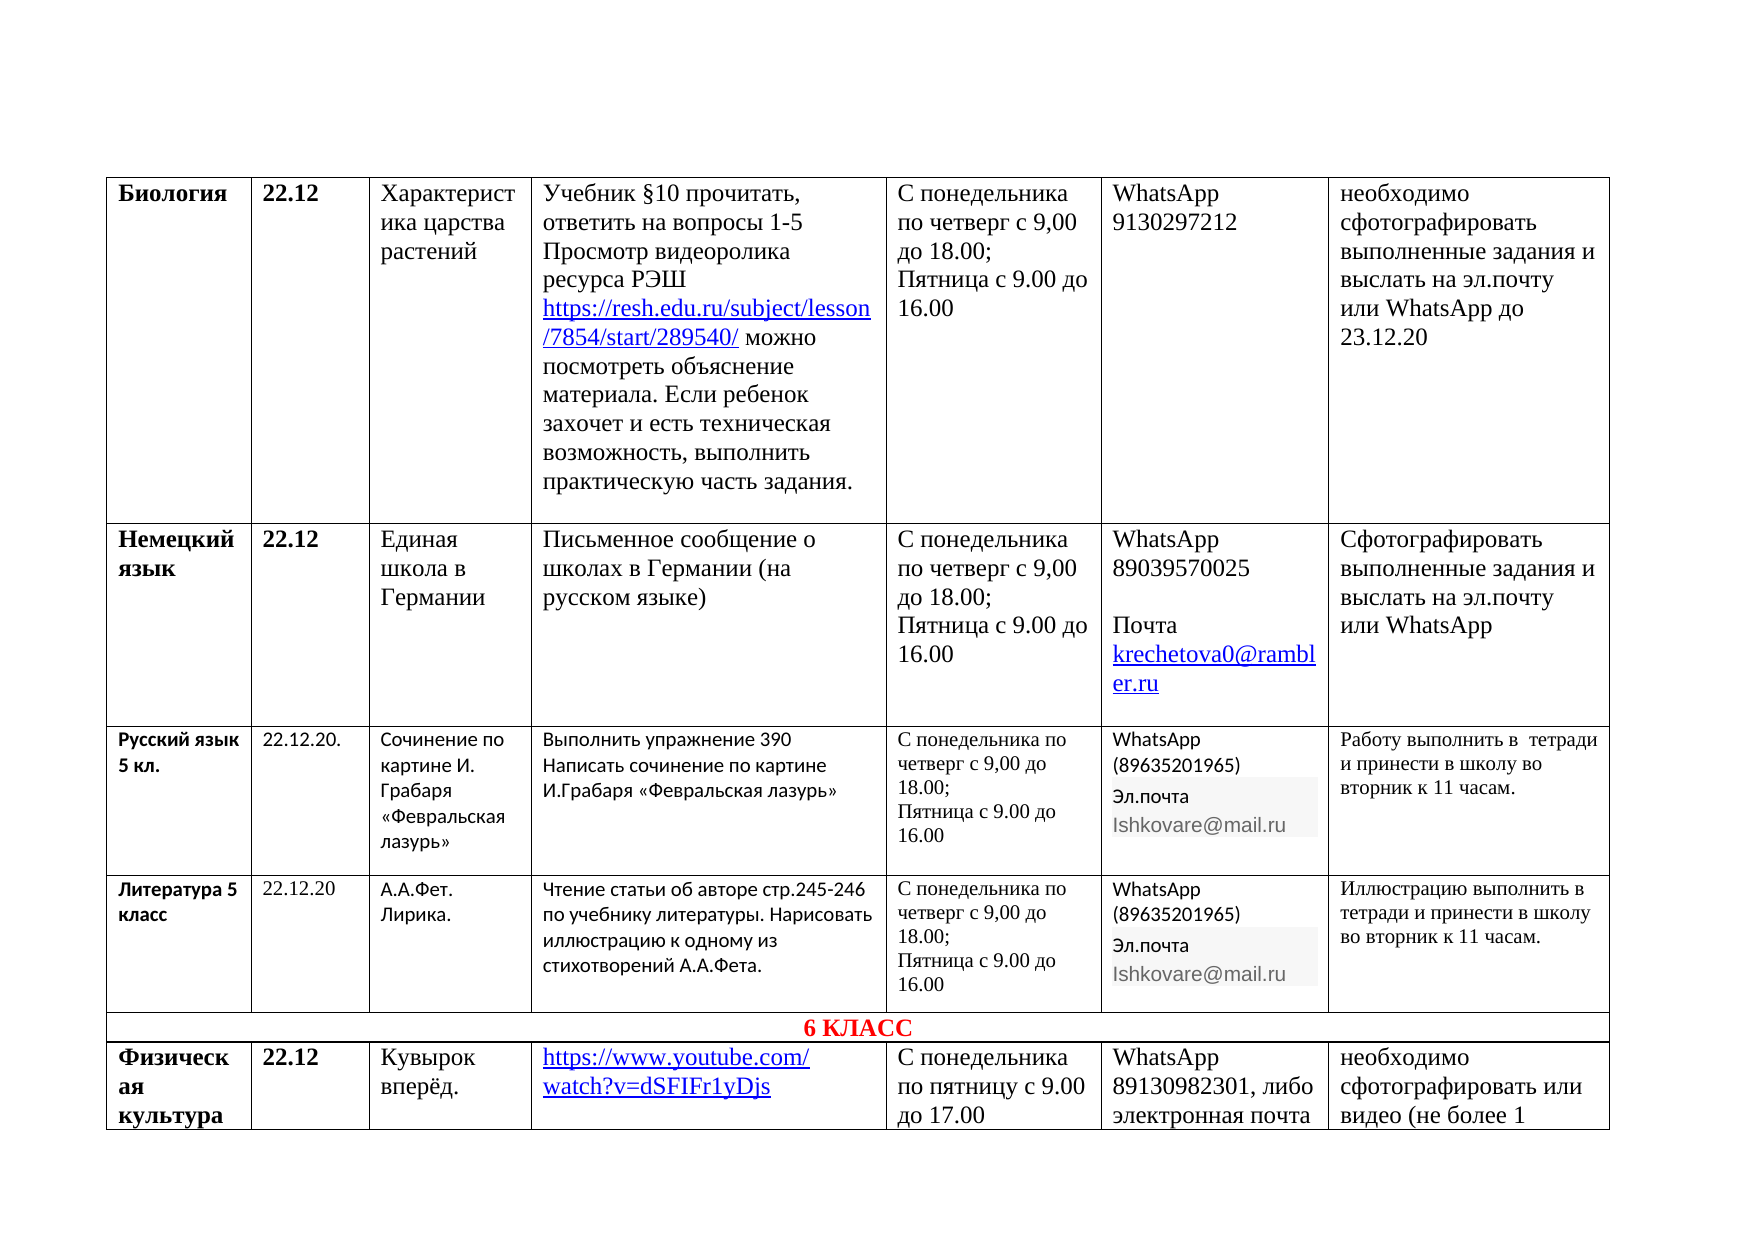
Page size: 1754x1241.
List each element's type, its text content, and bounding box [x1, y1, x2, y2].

table_cell С понедельника по четверг с 9,00 до 18.00; Пятница с 9.00 до 16.00 [887, 727, 1101, 875]
table_cell WhatsApp 9130297212 [1102, 178, 1328, 523]
table_cell С понедельника по четверг с 9,00 до 18.00; Пятница с 9.00 до 16.00 [887, 876, 1101, 1012]
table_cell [887, 178, 1101, 523]
table_cell Иллюстрацию выполнить в тетради и принести в школу во вторник к 11 часам. [1329, 876, 1609, 1012]
table_cell 22.12 [252, 524, 369, 726]
table_cell Русский язык 5 кл. [107, 727, 251, 875]
table_cell WhatsApp (89635201965) Эл.почта Ishkovare@mail.ru [1102, 727, 1328, 875]
table_cell 22.12.20 [252, 876, 369, 1012]
table_cell 22.12 [252, 178, 369, 523]
table_cell А.А.Фет. Лирика. [370, 876, 531, 1012]
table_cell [887, 1043, 1101, 1129]
table_cell Литература 5 класс [107, 876, 251, 1012]
table_cell Сфотографировать выполненные задания и выслать на эл.почту или WhatsApp [1329, 524, 1609, 726]
table_cell 22.12.20. [252, 727, 369, 875]
table_cell 6 КЛАСС [107, 1013, 1609, 1041]
table_cell 22.12 [252, 1043, 369, 1129]
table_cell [532, 1043, 886, 1129]
table_cell Немецкий язык [107, 524, 251, 726]
table_cell Письменное сообщение о школах в Германии (на русском языке) [532, 524, 886, 726]
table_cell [1102, 1043, 1328, 1129]
table_cell Чтение статьи об авторе стр.245-246 по учебнику литературы. Нарисовать иллюстрацию к одному из стихотворений А.А.Фета. [532, 876, 886, 1012]
table_cell Единая школа в Германии [370, 524, 531, 726]
table_cell WhatsApp (89635201965) Эл.почта Ishkovare@mail.ru [1102, 876, 1328, 1012]
table_cell Выполнить упражнение 390 Написать сочинение по картине И.Грабаря «Февральская лазурь» [532, 727, 886, 875]
table_cell Характеристика царства растений [370, 178, 531, 523]
table_cell Учебник §10 прочитать, ответить на вопросы 1-5 Просмотр видеоролика ресурса РЭШ https://resh.edu.ru/subject/lesson/7854/start/289540/ можно посмотреть объяснение материала. Если ребенок захочет и есть техническая возможность, выполнить практическую часть задания. [532, 178, 886, 523]
table_cell Работу выполнить в тетради и принести в школу во вторник к 11 часам. [1329, 727, 1609, 875]
table_cell WhatsApp 89039570025 Почта krechetova0@rambler.ru [1102, 524, 1328, 726]
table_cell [1329, 178, 1609, 523]
table_cell Физическая культура [107, 1043, 251, 1129]
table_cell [1329, 1043, 1609, 1129]
table_cell Кувырок вперёд. [370, 1043, 531, 1129]
table_cell Сочинение по картине И. Грабаря «Февральская лазурь» [370, 727, 531, 875]
table_cell Биология [107, 178, 251, 523]
table_cell С понедельника по четверг с 9,00 до 18.00; Пятница с 9.00 до 16.00 [887, 524, 1101, 726]
